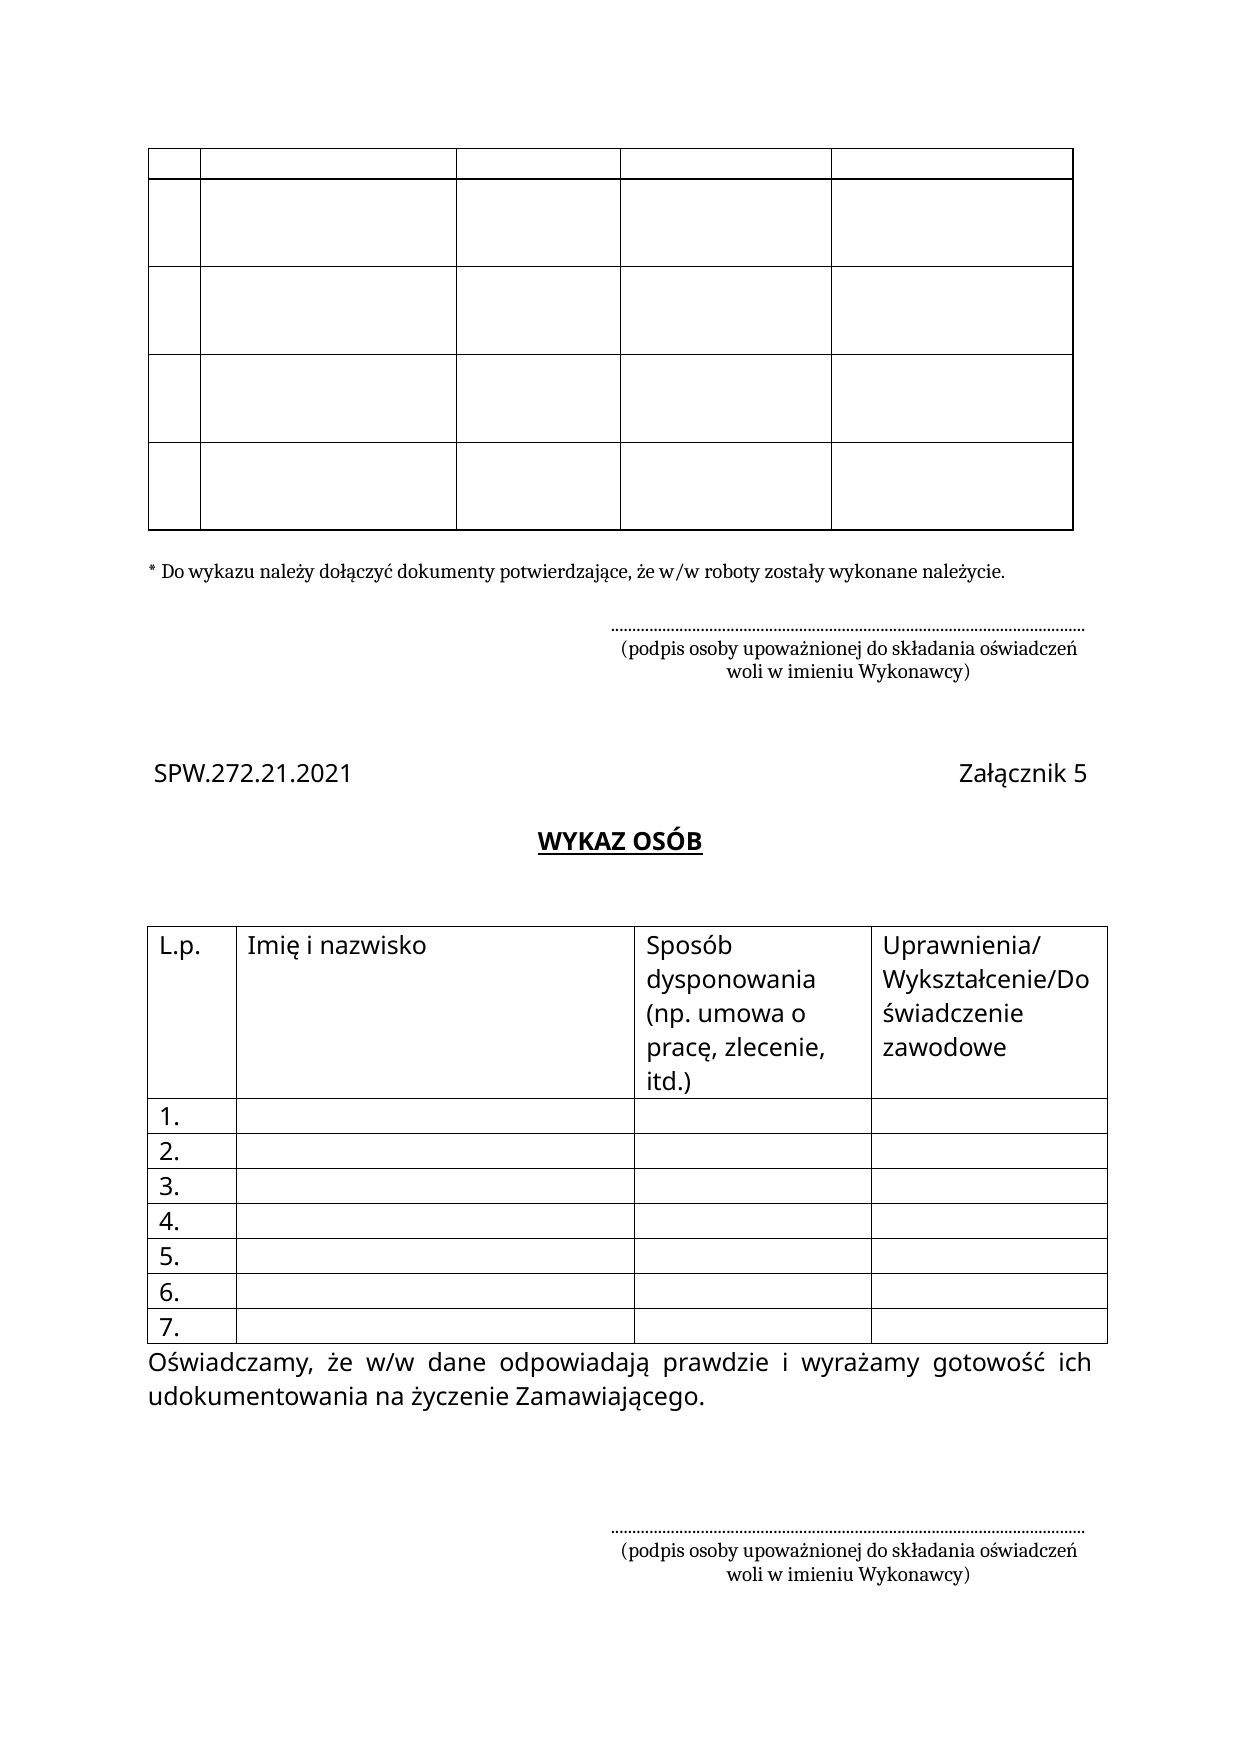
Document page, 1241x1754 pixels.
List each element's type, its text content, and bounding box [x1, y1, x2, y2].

text WYKAZ OSÓB [148, 824, 1093, 858]
table_cell [621, 180, 831, 266]
table_cell [832, 355, 1072, 441]
table_cell [621, 149, 831, 178]
text Oświadczamy, że w/w dane odpowiadają prawdzie i wyrażamy gotowość ich udokumentowania na życzenie Zamawiającego. [148, 1344, 1093, 1412]
table_cell [149, 443, 200, 529]
table_cell [621, 443, 831, 529]
table_cell [832, 180, 1072, 266]
table_cell [237, 1134, 634, 1168]
table_cell [635, 1099, 871, 1133]
table_cell [457, 443, 620, 529]
text (podpis osoby upoważnionej do składania oświadczeń woli w imieniu Wykonawcy) [605, 1539, 1093, 1587]
table_cell [457, 149, 620, 178]
table_cell 4. [148, 1204, 236, 1238]
table_cell [872, 1099, 1107, 1133]
text ............................................................................................................... [148, 1515, 1093, 1539]
table_cell [201, 267, 456, 353]
table_cell [621, 267, 831, 353]
table_cell [457, 180, 620, 266]
table_cell [201, 443, 456, 529]
table_cell 6. [148, 1274, 236, 1308]
table_cell [237, 1274, 634, 1308]
table_cell [237, 1204, 634, 1238]
text ............................................................................................................... [148, 612, 1093, 636]
text * Do wykazu należy dołączyć dokumenty potwierdzające, że w/w roboty zostały wykonane należycie. [148, 559, 1093, 583]
table_cell [635, 1134, 871, 1168]
table_cell [201, 180, 456, 266]
table_cell [237, 1309, 634, 1343]
table_cell 7. [148, 1309, 236, 1343]
text (podpis osoby upoważnionej do składania oświadczeń woli w imieniu Wykonawcy) [605, 636, 1093, 684]
table_cell 1. [148, 1099, 236, 1133]
table_cell [237, 1169, 634, 1203]
table_cell [621, 355, 831, 441]
table_cell [457, 267, 620, 353]
table_cell [872, 1169, 1107, 1203]
table_cell [872, 1134, 1107, 1168]
table_cell [201, 149, 456, 178]
table_cell [832, 443, 1072, 529]
table_cell [149, 355, 200, 441]
table_cell 5. [148, 1239, 236, 1273]
table_header L.p. [148, 927, 236, 1098]
table_cell [457, 355, 620, 441]
table_cell [872, 1309, 1107, 1343]
table_header Sposób dysponowania (np. umowa o pracę, zlecenie, itd.) [635, 927, 871, 1098]
table_cell [635, 1309, 871, 1343]
table_header Uprawnienia/ Wykształcenie/Doświadczenie zawodowe [872, 927, 1107, 1098]
table_cell [872, 1274, 1107, 1308]
table_cell [872, 1204, 1107, 1238]
table_cell [635, 1274, 871, 1308]
table_cell [872, 1239, 1107, 1273]
table_header Imię i nazwisko [237, 927, 634, 1098]
text SPW.272.21.2021 Załącznik 5 [153, 756, 1148, 790]
table_cell [832, 149, 1072, 178]
table_cell [237, 1239, 634, 1273]
table_cell [237, 1099, 634, 1133]
table_cell 3. [148, 1169, 236, 1203]
table_cell [149, 180, 200, 266]
table_cell [635, 1169, 871, 1203]
table_cell [832, 267, 1072, 353]
table_cell [635, 1204, 871, 1238]
table_cell [201, 355, 456, 441]
table_cell 2. [148, 1134, 236, 1168]
table_cell [635, 1239, 871, 1273]
table_cell [149, 267, 200, 353]
table_cell [149, 149, 200, 178]
